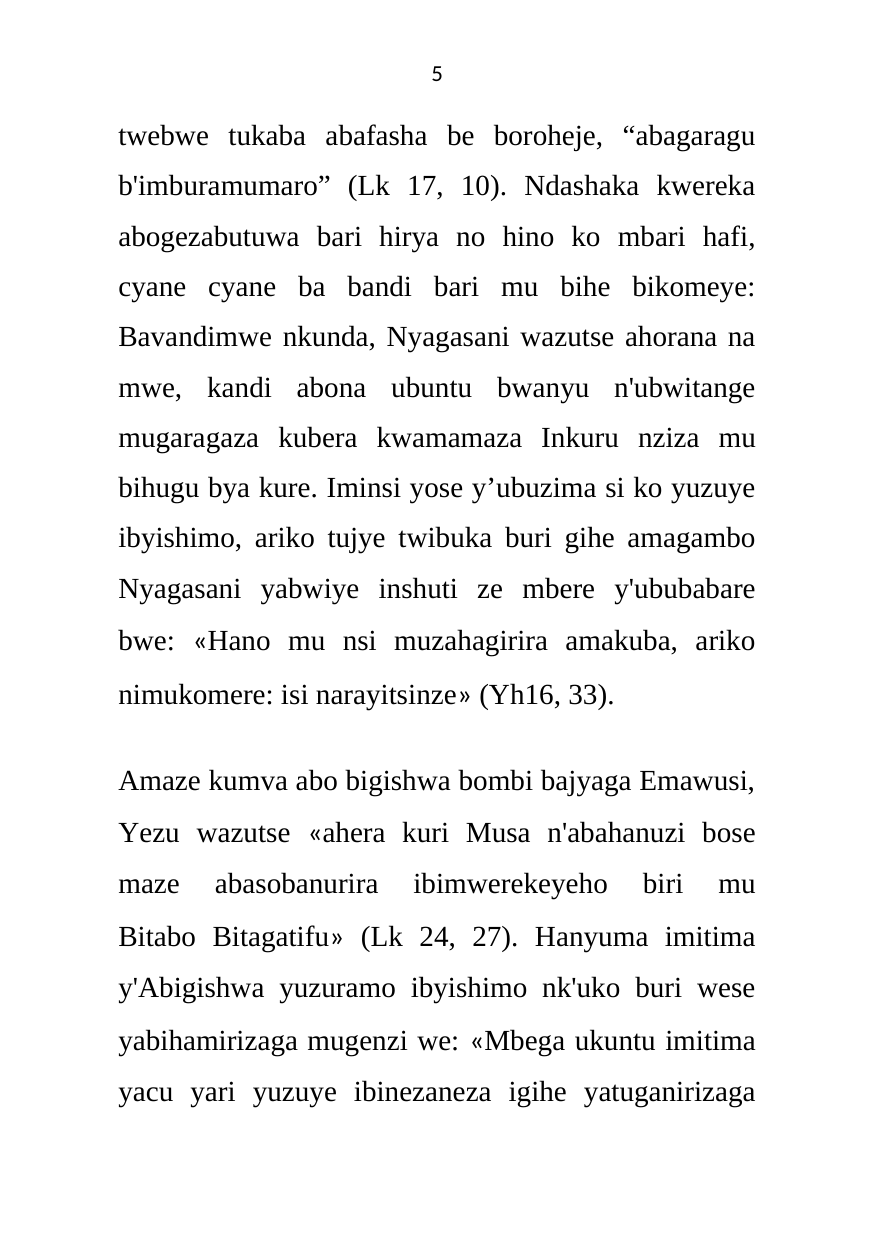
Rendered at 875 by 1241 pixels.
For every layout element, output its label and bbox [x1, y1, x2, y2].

text [118, 118, 756, 711]
text [118, 763, 756, 1107]
